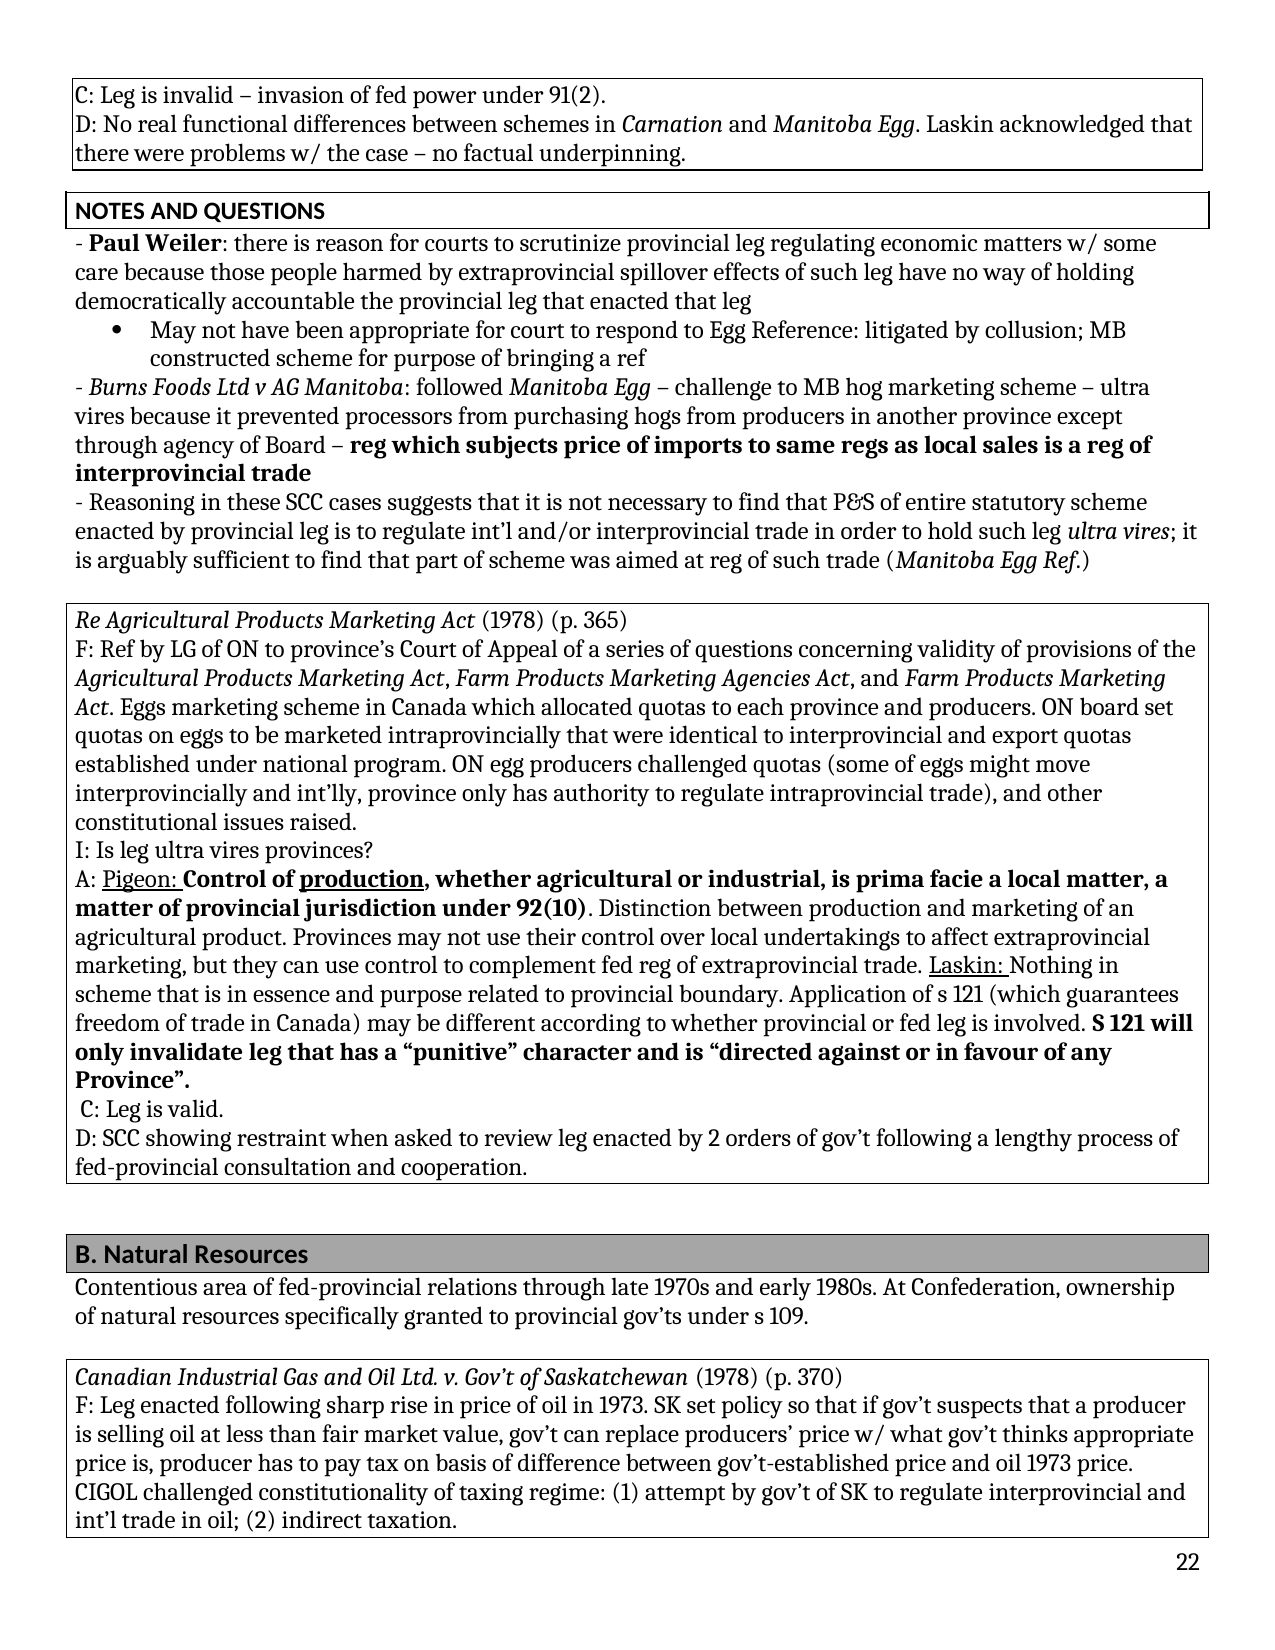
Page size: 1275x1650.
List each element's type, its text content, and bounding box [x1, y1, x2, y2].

list May not have been appropriate for court to respond to Egg Reference: litigated by collusion; MB constructed scheme for purpose of bringing a ref [112, 316, 1200, 373]
text A: Pigeon: Control of production, whether agricultural or industrial, is prima facie a local matter, a matter of provincial jurisdiction under 92(10). Distinction between production and marketing of an agricultural product. Provinces may not use their control over local undertakings to affect extraprovincial marketing, but they can use control to complement fed reg of extraprovincial trade. Laskin: Nothing in scheme that is in essence and purpose related to provincial boundary. Application of s 121 (which guarantees freedom of trade in Canada) may be different according to whether provincial or fed leg is involved. S 121 will only invalidate leg that has a “punitive” character and is “directed against or in favour of any Province”. [75, 865, 1200, 1095]
subtitle Re Agricultural Products Marketing Act (1978) (p. 365) [67, 604, 1208, 635]
subtitle Canadian Industrial Gas and Oil Ltd. v. Gov’t of Saskatchewan (1978) (p. 370) [67, 1360, 1208, 1388]
subtitle B. Natural Resources [67, 1235, 1208, 1272]
text C: Leg is invalid – invasion of fed power under 91(2). [73, 79, 1202, 107]
text D: SCC showing restraint when asked to review leg enacted by 2 orders of gov’t following a lengthy process of fed-provincial consultation and cooperation. [67, 1121, 1208, 1183]
text - Paul Weiler: there is reason for courts to scrutinize provincial leg regulating economic matters w/ some care because those people harmed by extraprovincial spillover effects of such leg have no way of holding democratically accountable the provincial leg that enacted that leg [75, 229, 1200, 316]
subtitle Notes and Questions [67, 193, 1208, 228]
text D: No real functional differences between schemes in Carnation and Manitoba Egg. Laskin acknowledged that there were problems w/ the case – no factual underpinning. [73, 107, 1202, 169]
text I: Is leg ultra vires provinces? [75, 836, 1200, 865]
text - Reasoning in these SCC cases suggests that it is not necessary to find that P&S of entire statutory scheme enacted by provincial leg is to regulate int’l and/or interprovincial trade in order to hold such leg ultra vires; it is arguably sufficient to find that part of scheme was aimed at reg of such trade (Manitoba Egg Ref.) [75, 488, 1200, 574]
text F: Leg enacted following sharp rise in price of oil in 1973. SK set policy so that if gov’t suspects that a producer is selling oil at less than fair market value, gov’t can replace producers’ price w/ what gov’t thinks appropriate price is, producer has to pay tax on basis of difference between gov’t-established price and oil 1973 price. CIGOL challenged constitutionality of taxing regime: (1) attempt by gov’t of SK to regulate interprovincial and int’l trade in oil; (2) indirect taxation. [67, 1388, 1208, 1537]
text F: Ref by LG of ON to province’s Court of Appeal of a series of questions concerning validity of provisions of the Agricultural Products Marketing Act, Farm Products Marketing Agencies Act, and Farm Products Marketing Act. Eggs marketing scheme in Canada which allocated quotas to each province and producers. ON board set quotas on eggs to be marketed intraprovincially that were identical to interprovincial and export quotas established under national program. ON egg producers challenged quotas (some of eggs might move interprovincially and int’lly, province only has authority to regulate intraprovincial trade), and other constitutional issues raised. [75, 635, 1200, 836]
text Contentious area of fed-provincial relations through late 1970s and early 1980s. At Confederation, ownership of natural resources specifically granted to provincial gov’ts under s 109. [75, 1273, 1200, 1331]
text - Burns Foods Ltd v AG Manitoba: followed Manitoba Egg – challenge to MB hog marketing scheme – ultra vires because it prevented processors from purchasing hogs from producers in another province except through agency of Board – reg which subjects price of imports to same regs as local sales is a reg of interprovincial trade [75, 373, 1200, 488]
text C: Leg is valid. [75, 1095, 1200, 1121]
